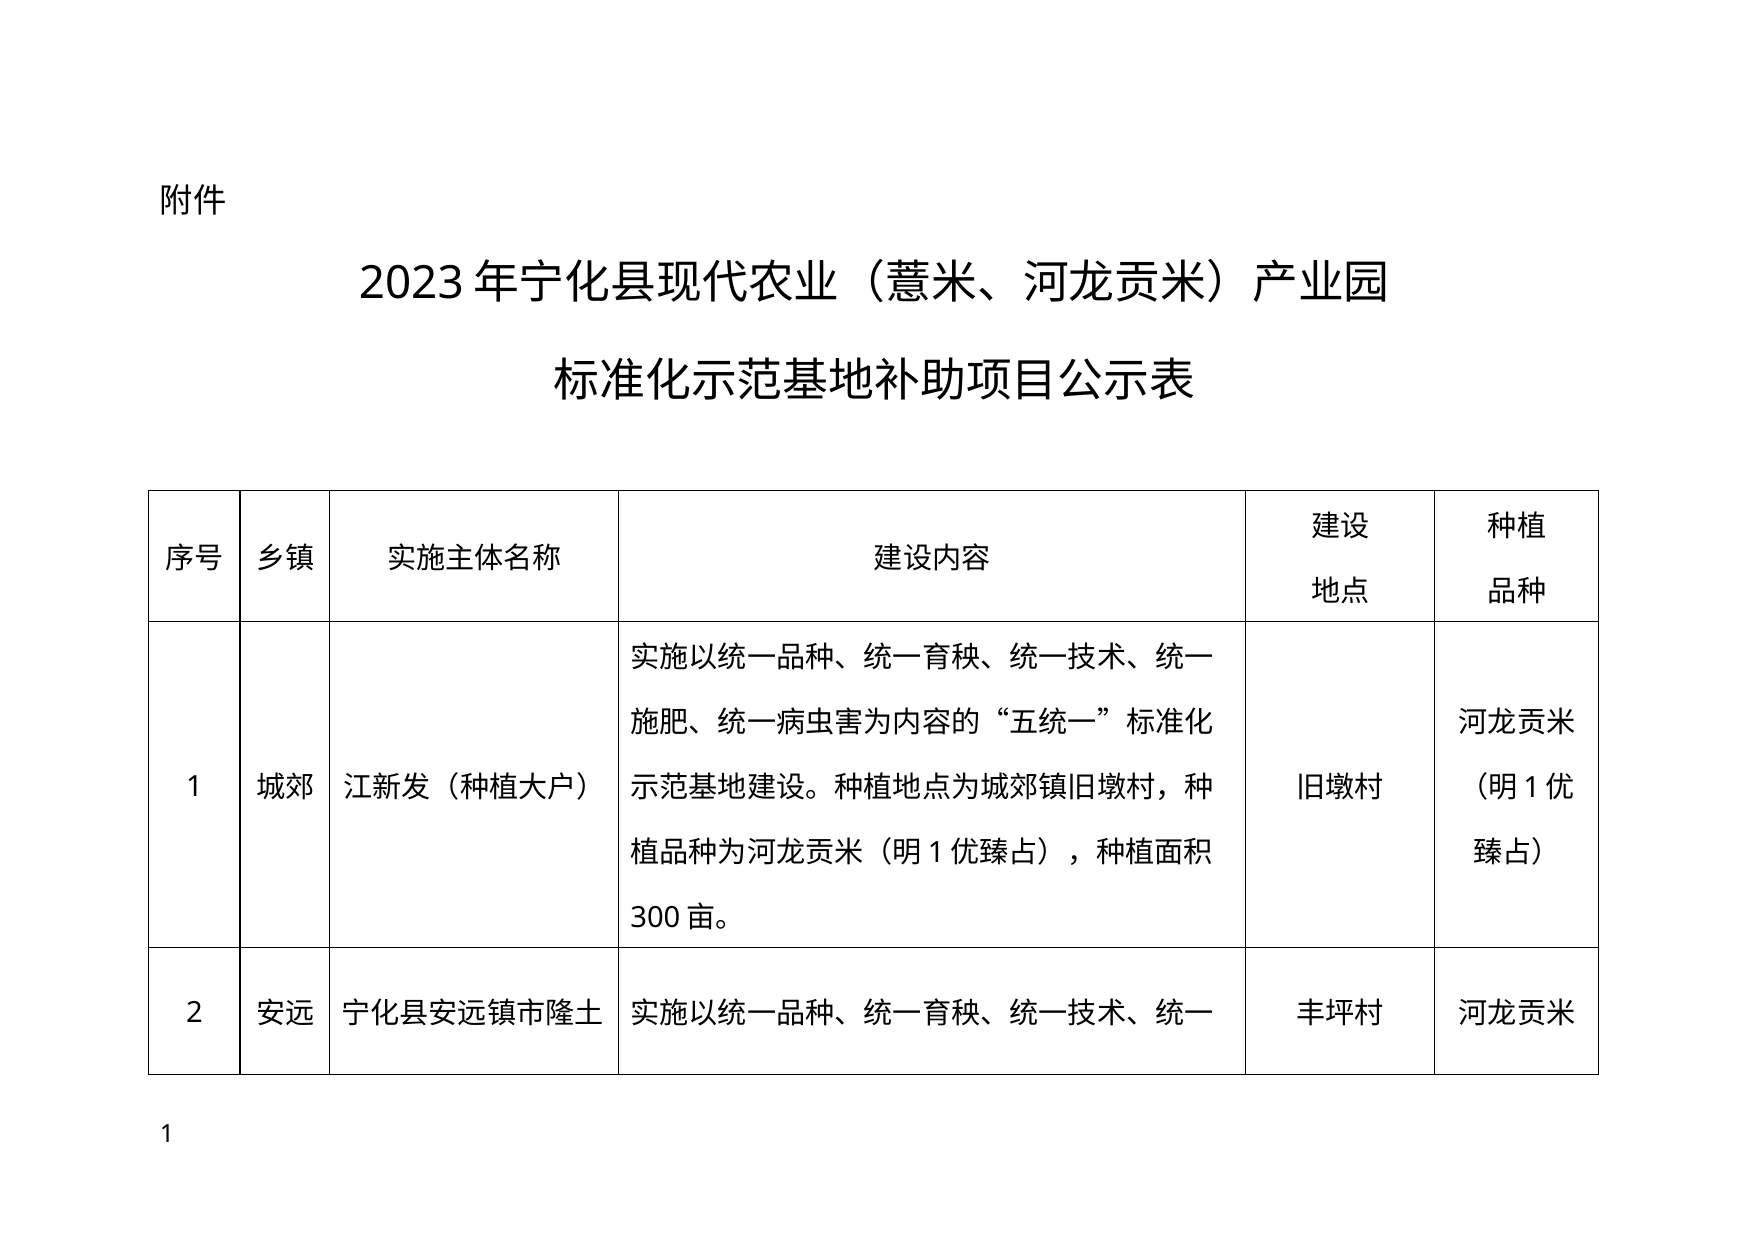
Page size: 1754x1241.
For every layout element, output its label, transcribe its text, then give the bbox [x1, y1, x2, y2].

table_header 乡镇 [241, 491, 329, 621]
table_cell 旧墩村 [1246, 622, 1434, 947]
table_cell 实施以统一品种、统一育秧、统一技术、统一施肥、统一病虫害为内容的“五统一”标准化示范基地建设。种植地点为城郊镇旧墩村，种植品种为河龙贡米（明1优臻占），种植面积300亩。 [619, 622, 1245, 947]
text 附件 [159, 165, 1589, 230]
table_cell 河龙贡米（玉针香） [1435, 948, 1598, 1074]
table_cell 1 [149, 622, 239, 947]
table_cell 宁化县安远镇市隆土鸡养殖专业合作社 [330, 948, 618, 1074]
table_header 序号 [149, 491, 239, 621]
table_header 种植 品种 [1435, 491, 1598, 621]
table_cell 河龙贡米（明1优臻占） [1435, 622, 1598, 947]
table_cell 丰坪村 [1246, 948, 1434, 1074]
table_header 建设 地点 [1246, 491, 1434, 621]
text 2023年宁化县现代农业（薏米、河龙贡米）产业园 [159, 230, 1589, 328]
table_header 建设内容 [619, 491, 1245, 621]
table_cell 安远 [241, 948, 329, 1074]
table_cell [619, 948, 1245, 1074]
table_cell 2 [149, 948, 239, 1074]
table_cell 江新发（种植大户） [330, 622, 618, 947]
table_header 实施主体名称 [330, 491, 618, 621]
text 标准化示范基地补助项目公示表 [159, 328, 1589, 425]
table_cell 城郊 [241, 622, 329, 947]
